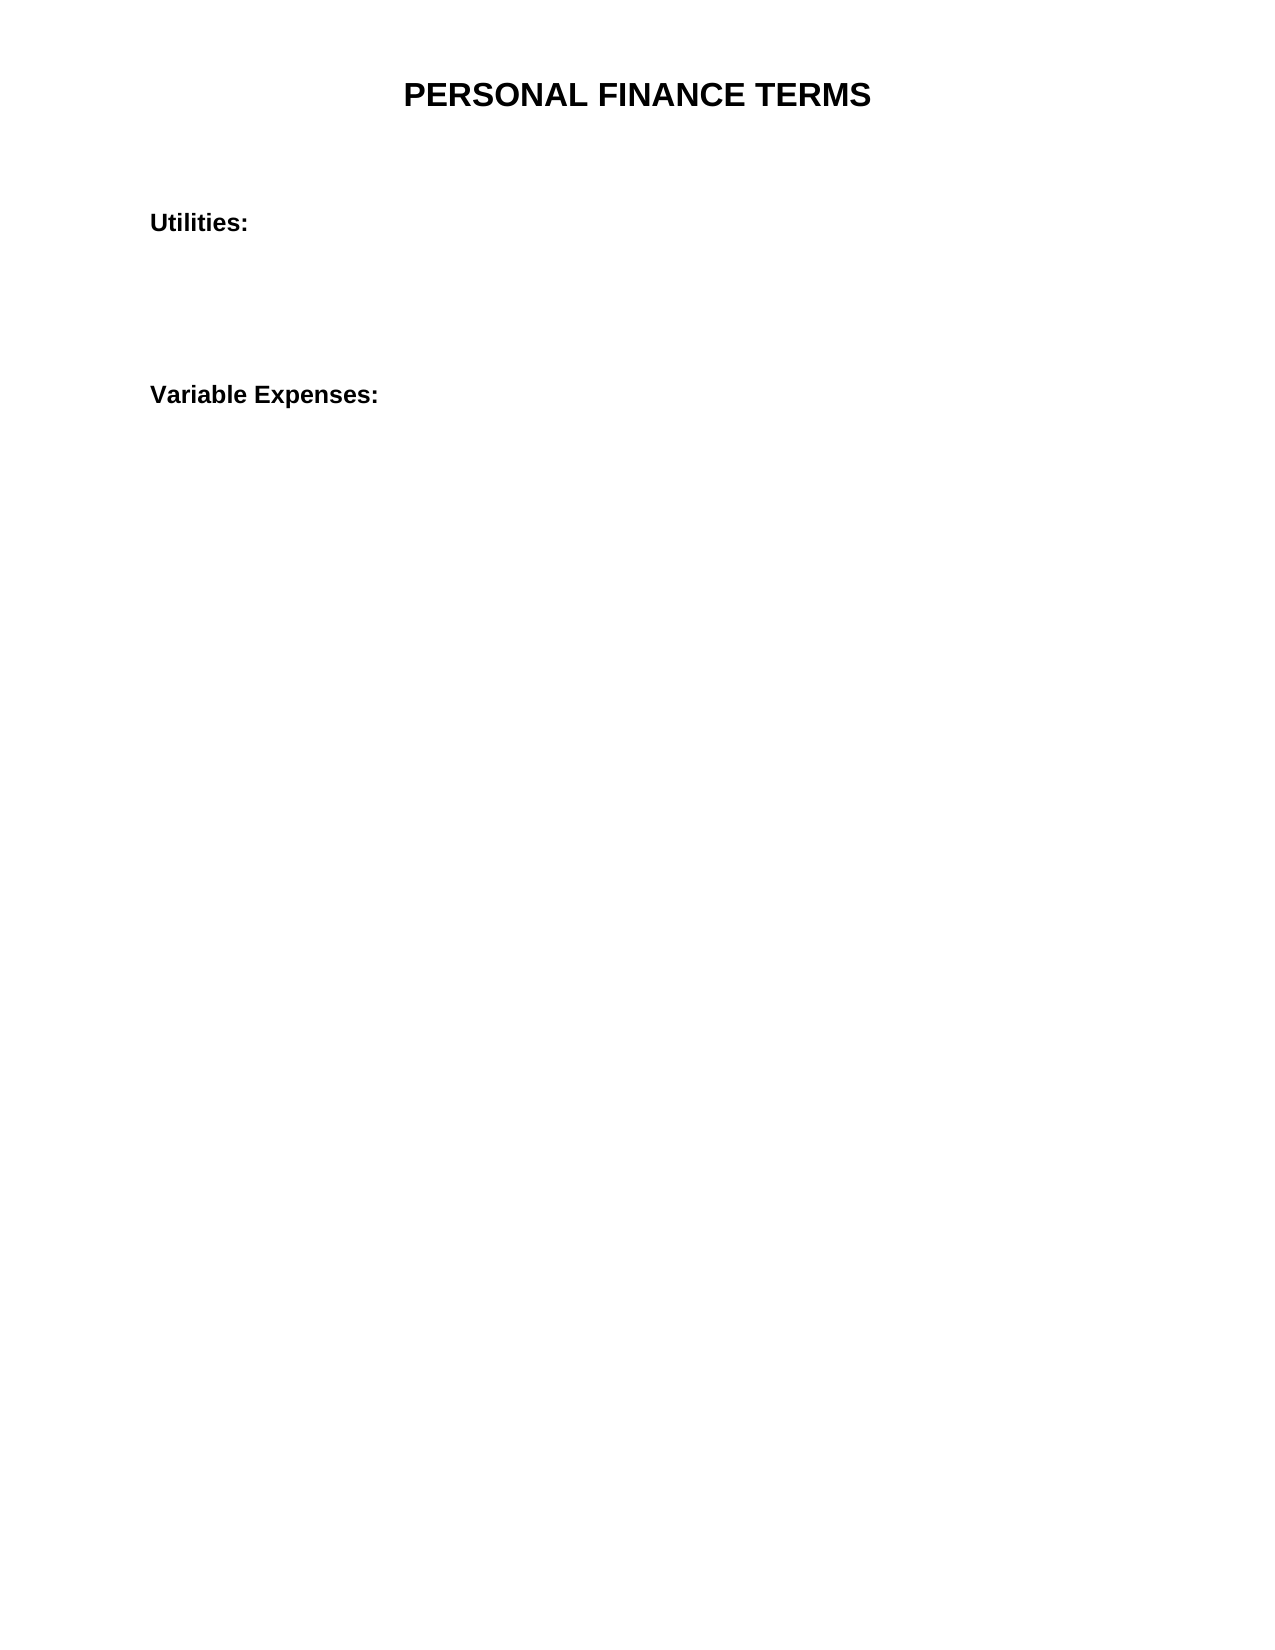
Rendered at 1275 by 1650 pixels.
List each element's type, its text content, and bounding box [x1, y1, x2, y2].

text Utilities: [150, 207, 1125, 236]
text Variable Expenses: [150, 380, 1125, 409]
